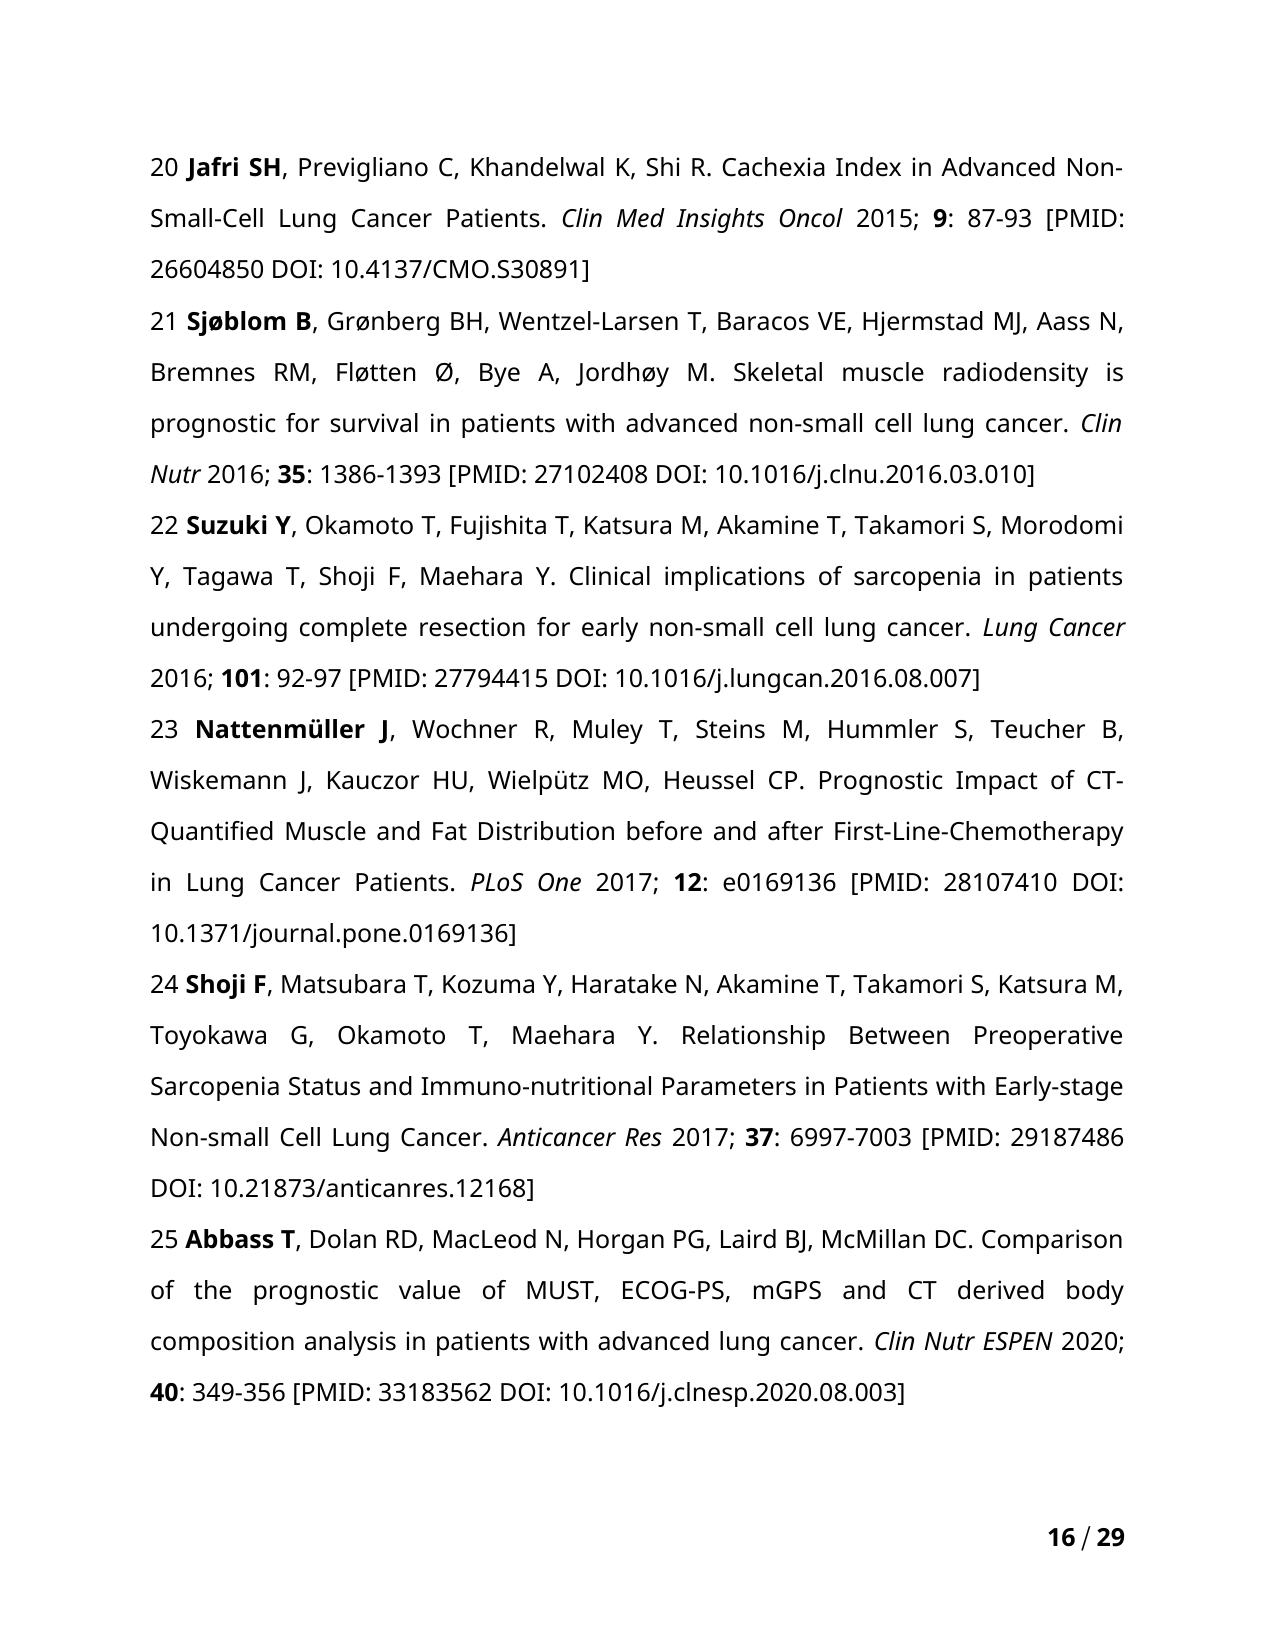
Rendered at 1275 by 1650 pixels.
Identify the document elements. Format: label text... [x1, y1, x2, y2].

text 23 Nattenmüller J, Wochner R, Muley T, Steins M, Hummler S, Teucher B, Wiskemann J, Kauczor HU, Wielpütz MO, Heussel CP. Prognostic Impact of CT-Quantified Muscle and Fat Distribution before and after First-Line-Chemotherapy in Lung Cancer Patients. PLoS One 2017; 12: e0169136 [PMID: 28107410 DOI: 10.1371/journal.pone.0169136] [150, 711, 1125, 950]
text 20 Jafri SH, Previgliano C, Khandelwal K, Shi R. Cachexia Index in Advanced Non-Small-Cell Lung Cancer Patients. Clin Med Insights Oncol 2015; 9: 87-93 [PMID: 26604850 DOI: 10.4137/CMO.S30891] [150, 150, 1125, 286]
text 24 Shoji F, Matsubara T, Kozuma Y, Haratake N, Akamine T, Takamori S, Katsura M, Toyokawa G, Okamoto T, Maehara Y. Relationship Between Preoperative Sarcopenia Status and Immuno-nutritional Parameters in Patients with Early-stage Non-small Cell Lung Cancer. Anticancer Res 2017; 37: 6997-7003 [PMID: 29187486 DOI: 10.21873/anticanres.12168] [150, 967, 1125, 1205]
text 21 Sjøblom B, Grønberg BH, Wentzel-Larsen T, Baracos VE, Hjermstad MJ, Aass N, Bremnes RM, Fløtten Ø, Bye A, Jordhøy M. Skeletal muscle radiodensity is prognostic for survival in patients with advanced non-small cell lung cancer. Clin Nutr 2016; 35: 1386-1393 [PMID: 27102408 DOI: 10.1016/j.clnu.2016.03.010] [150, 303, 1125, 490]
text 25 Abbass T, Dolan RD, MacLeod N, Horgan PG, Laird BJ, McMillan DC. Comparison of the prognostic value of MUST, ECOG-PS, mGPS and CT derived body composition analysis in patients with advanced lung cancer. Clin Nutr ESPEN 2020; 40: 349-356 [PMID: 33183562 DOI: 10.1016/j.clnesp.2020.08.003] [150, 1222, 1125, 1409]
text 22 Suzuki Y, Okamoto T, Fujishita T, Katsura M, Akamine T, Takamori S, Morodomi Y, Tagawa T, Shoji F, Maehara Y. Clinical implications of sarcopenia in patients undergoing complete resection for early non-small cell lung cancer. Lung Cancer 2016; 101: 92-97 [PMID: 27794415 DOI: 10.1016/j.lungcan.2016.08.007] [150, 507, 1125, 694]
